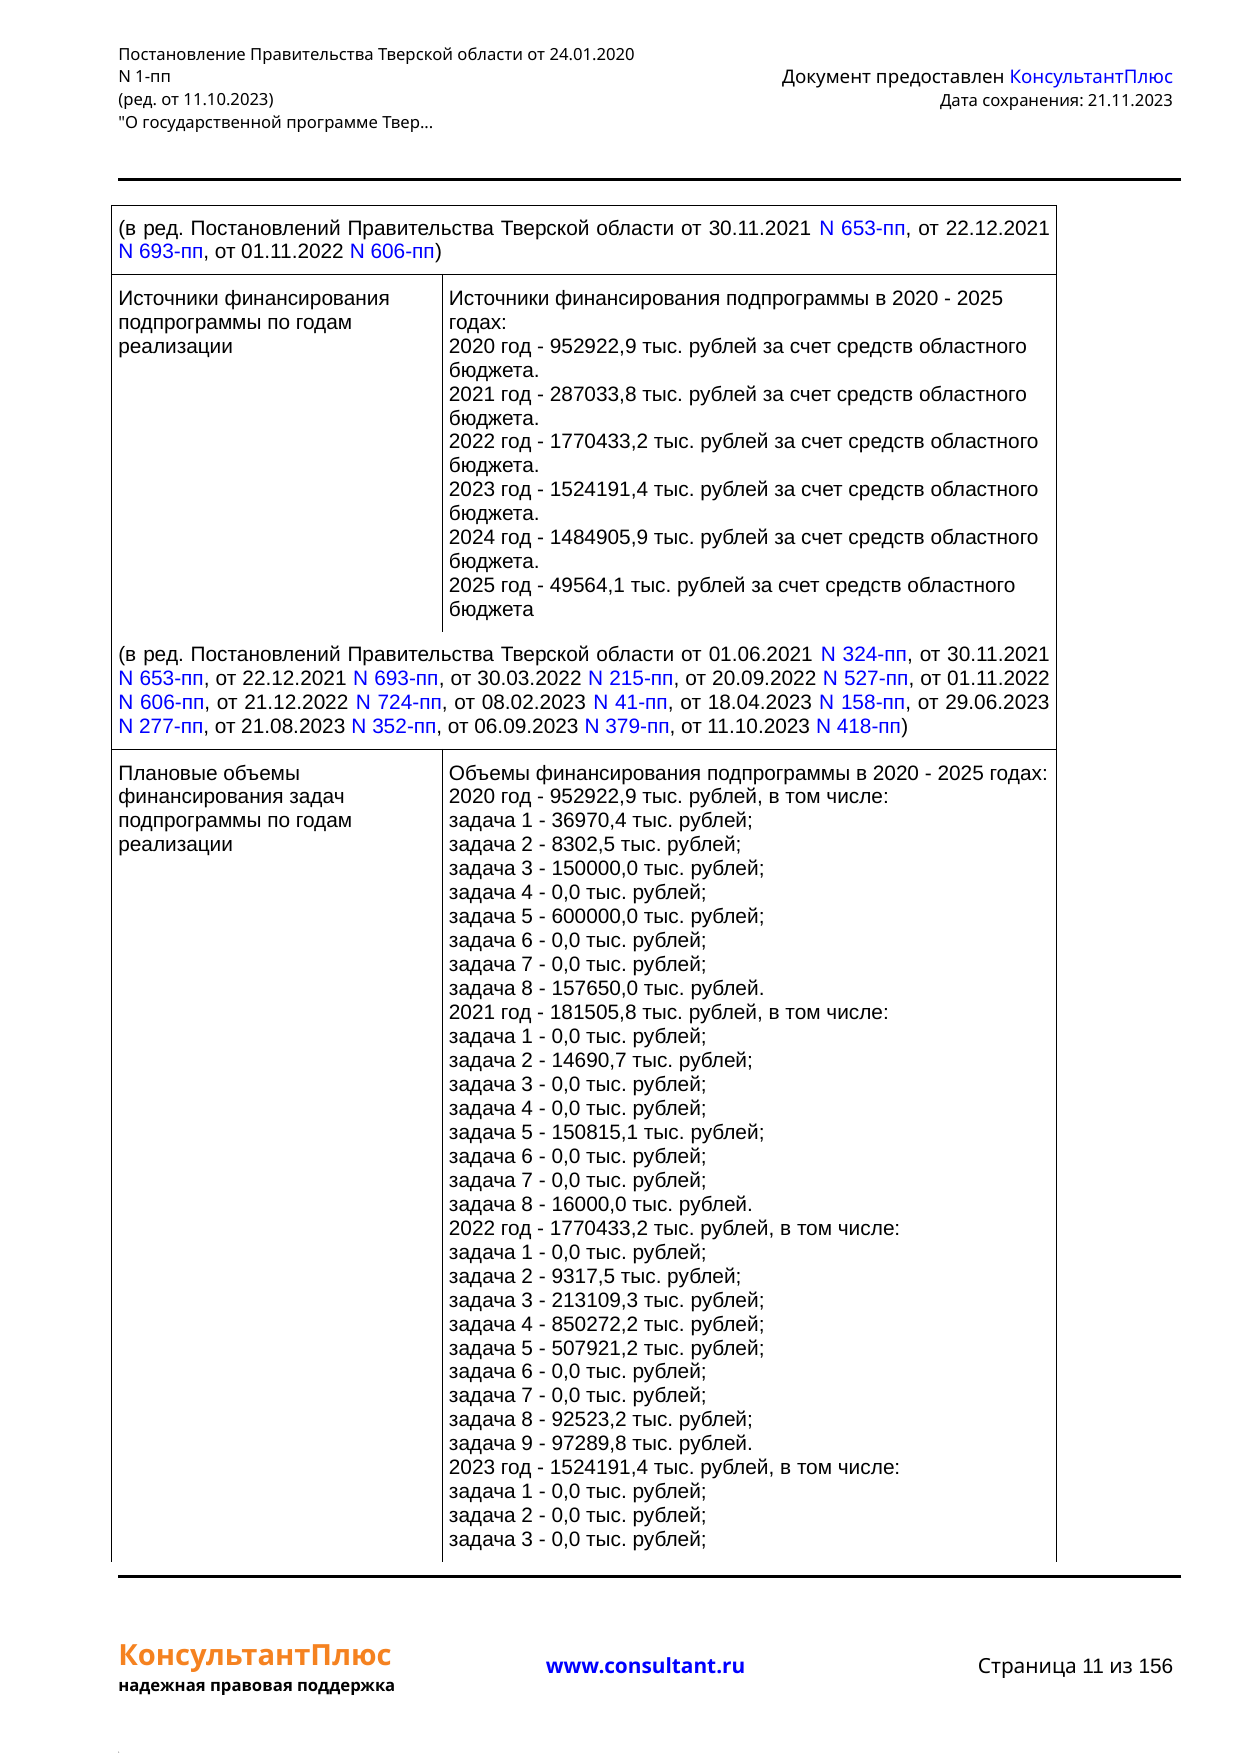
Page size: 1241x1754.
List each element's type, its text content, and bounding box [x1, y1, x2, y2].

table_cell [443, 750, 1056, 1562]
table_cell (в ред. Постановлений Правительства Тверской области от 30.11.2021 N 653-пп, от 22.12.2021 N 693-пп, от 01.11.2022 N 606-пп) [112, 206, 1056, 274]
table_cell Источники финансирования подпрограммы в 2020 - 2025 годах: 2020 год - 952922,9 тыс. рублей за счет средств областного бюджета. 2021 год - 287033,8 тыс. рублей за счет средств областного бюджета. 2022 год - 1770433,2 тыс. рублей за счет средств областного бюджета. 2023 год - 1524191,4 тыс. рублей за счет средств областного бюджета. 2024 год - 1484905,9 тыс. рублей за счет средств областного бюджета. 2025 год - 49564,1 тыс. рублей за счет средств областного бюджета [443, 275, 1056, 632]
table_cell Источники финансирования подпрограммы по годам реализации [112, 275, 442, 632]
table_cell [112, 750, 442, 1562]
table_cell (в ред. Постановлений Правительства Тверской области от 01.06.2021 N 324-пп, от 30.11.2021 N 653-пп, от 22.12.2021 N 693-пп, от 30.03.2022 N 215-пп, от 20.09.2022 N 527-пп, от 01.11.2022 N 606-пп, от 21.12.2022 N 724-пп, от 08.02.2023 N 41-пп, от 18.04.2023 N 158-пп, от 29.06.2023 N 277-пп, от 21.08.2023 N 352-пп, от 06.09.2023 N 379-пп, от 11.10.2023 N 418-пп) [112, 632, 1056, 749]
